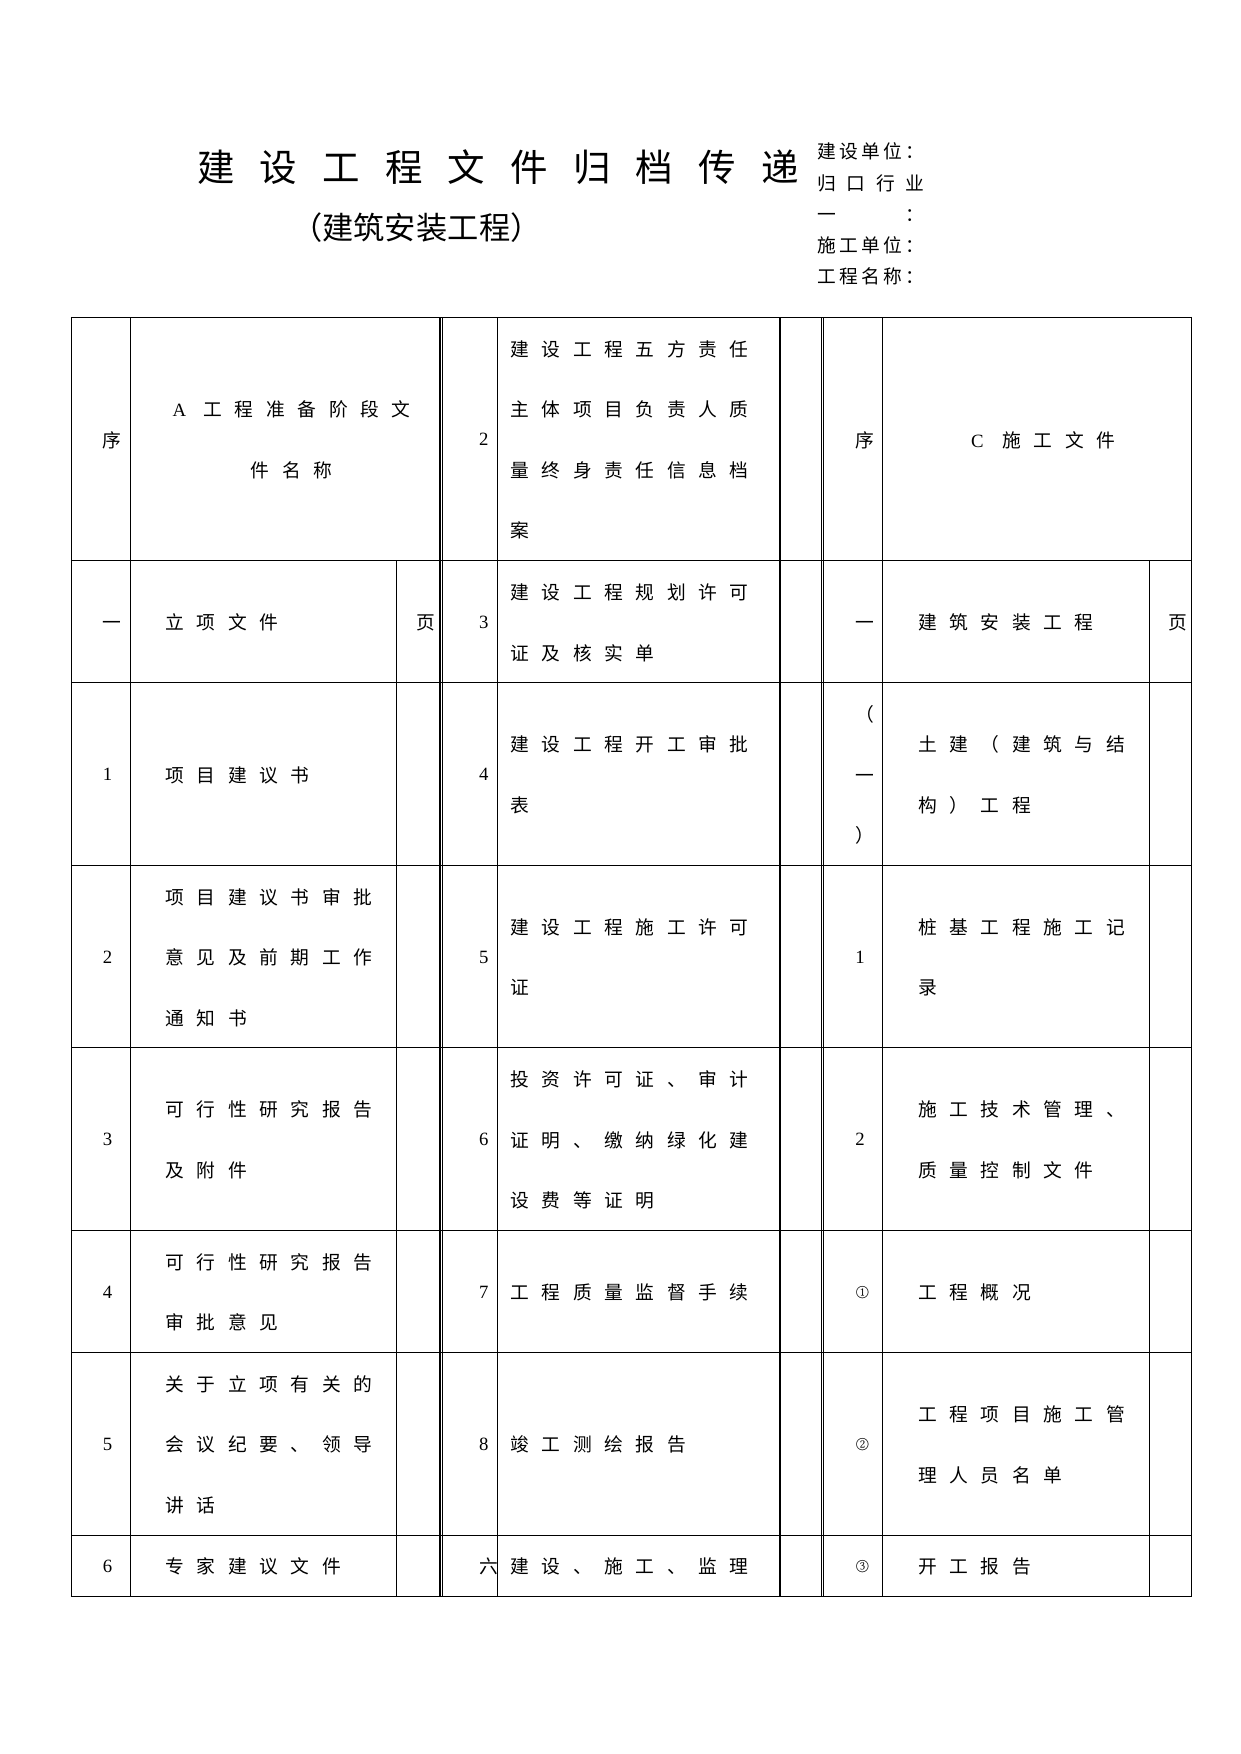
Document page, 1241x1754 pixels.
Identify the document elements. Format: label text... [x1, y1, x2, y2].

table_cell 1 [72, 683, 130, 864]
table_cell 建设、施工、监理机构及负责人 [498, 1536, 779, 1596]
table_cell 项目建议书审批意见及前期工作通知书 [131, 866, 396, 1047]
table_cell [397, 683, 439, 864]
table_cell 页 [397, 561, 439, 682]
table_cell 6 [72, 1536, 130, 1596]
table_cell [781, 561, 821, 682]
table_cell 页 [1150, 561, 1191, 682]
table_cell [1150, 866, 1191, 1047]
table_cell [1150, 1231, 1191, 1352]
table_cell [397, 1231, 439, 1352]
table_cell 8 [443, 1353, 497, 1534]
table_cell 3 [443, 561, 497, 682]
table_cell [781, 866, 821, 1047]
table_header 2 [443, 318, 497, 560]
table_cell ① [824, 1231, 882, 1352]
table_cell [781, 1231, 821, 1352]
table_header A 工程准备阶段文件名称 [131, 318, 439, 560]
table_cell 开工报告 [883, 1536, 1149, 1596]
table_header [781, 318, 821, 560]
table_cell 竣工测绘报告 [498, 1353, 779, 1534]
table_cell [1150, 1353, 1191, 1534]
table_header 序 [824, 318, 882, 560]
table_cell 7 [443, 1231, 497, 1352]
table_cell 1 [824, 866, 882, 1047]
table_cell [1150, 683, 1191, 864]
table_cell 建筑安装工程 [883, 561, 1149, 682]
table_cell [1150, 1048, 1191, 1230]
table_cell （一） [824, 683, 882, 864]
table_cell 2 [824, 1048, 882, 1230]
table_cell 专家建议文件 [131, 1536, 396, 1596]
table_cell 立项文件 [131, 561, 396, 682]
table_cell 建设工程规划许可证及核实单 [498, 561, 779, 682]
table_cell 施工技术管理、质量控制文件 [883, 1048, 1149, 1230]
table_cell [397, 1048, 439, 1230]
table_cell 5 [72, 1353, 130, 1534]
table_cell 4 [443, 683, 497, 864]
table_cell [781, 1353, 821, 1534]
table_cell 一 [824, 561, 882, 682]
table_cell 工程项目施工管理人员名单 [883, 1353, 1149, 1534]
table_cell [781, 1048, 821, 1230]
table_cell 桩基工程施工记录 [883, 866, 1149, 1047]
table_cell 4 [72, 1231, 130, 1352]
table_cell ③ [824, 1536, 882, 1596]
table_cell 可行性研究报告及附件 [131, 1048, 396, 1230]
table_cell 2 [72, 866, 130, 1047]
table_cell 建设工程开工审批表 [498, 683, 779, 864]
table_cell 3 [72, 1048, 130, 1230]
table_cell [397, 866, 439, 1047]
table_cell 六 [443, 1536, 497, 1596]
table_header 建设工程五方责任主体项目负责人质量终身责任信息档案 [498, 318, 779, 560]
table_cell 关于立项有关的会议纪要、领导讲话 [131, 1353, 396, 1534]
table_header C 施工文件 [883, 318, 1191, 560]
table_cell [397, 1536, 439, 1596]
table_cell [397, 1353, 439, 1534]
table_header 序 [72, 318, 130, 560]
table_cell 土建（建筑与结构）工程 [883, 683, 1149, 864]
table_cell [781, 683, 821, 864]
table_cell 一 [72, 561, 130, 682]
text 建设工程文件归档传递表 [71, 135, 802, 196]
table_cell [1150, 1536, 1191, 1596]
table_cell 投资许可证、审计证明、缴纳绿化建设费等证明 [498, 1048, 779, 1230]
table_cell 5 [443, 866, 497, 1047]
table_cell 6 [443, 1048, 497, 1230]
table_cell ② [824, 1353, 882, 1534]
table_cell 可行性研究报告审批意见 [131, 1231, 396, 1352]
table_cell 项目建议书 [131, 683, 396, 864]
text （建筑安装工程） [71, 196, 802, 256]
table_cell 工程概况 [883, 1231, 1149, 1352]
table_cell 建设工程施工许可证 [498, 866, 779, 1047]
table_cell [781, 1536, 821, 1596]
table_cell 工程质量监督手续 [498, 1231, 779, 1352]
